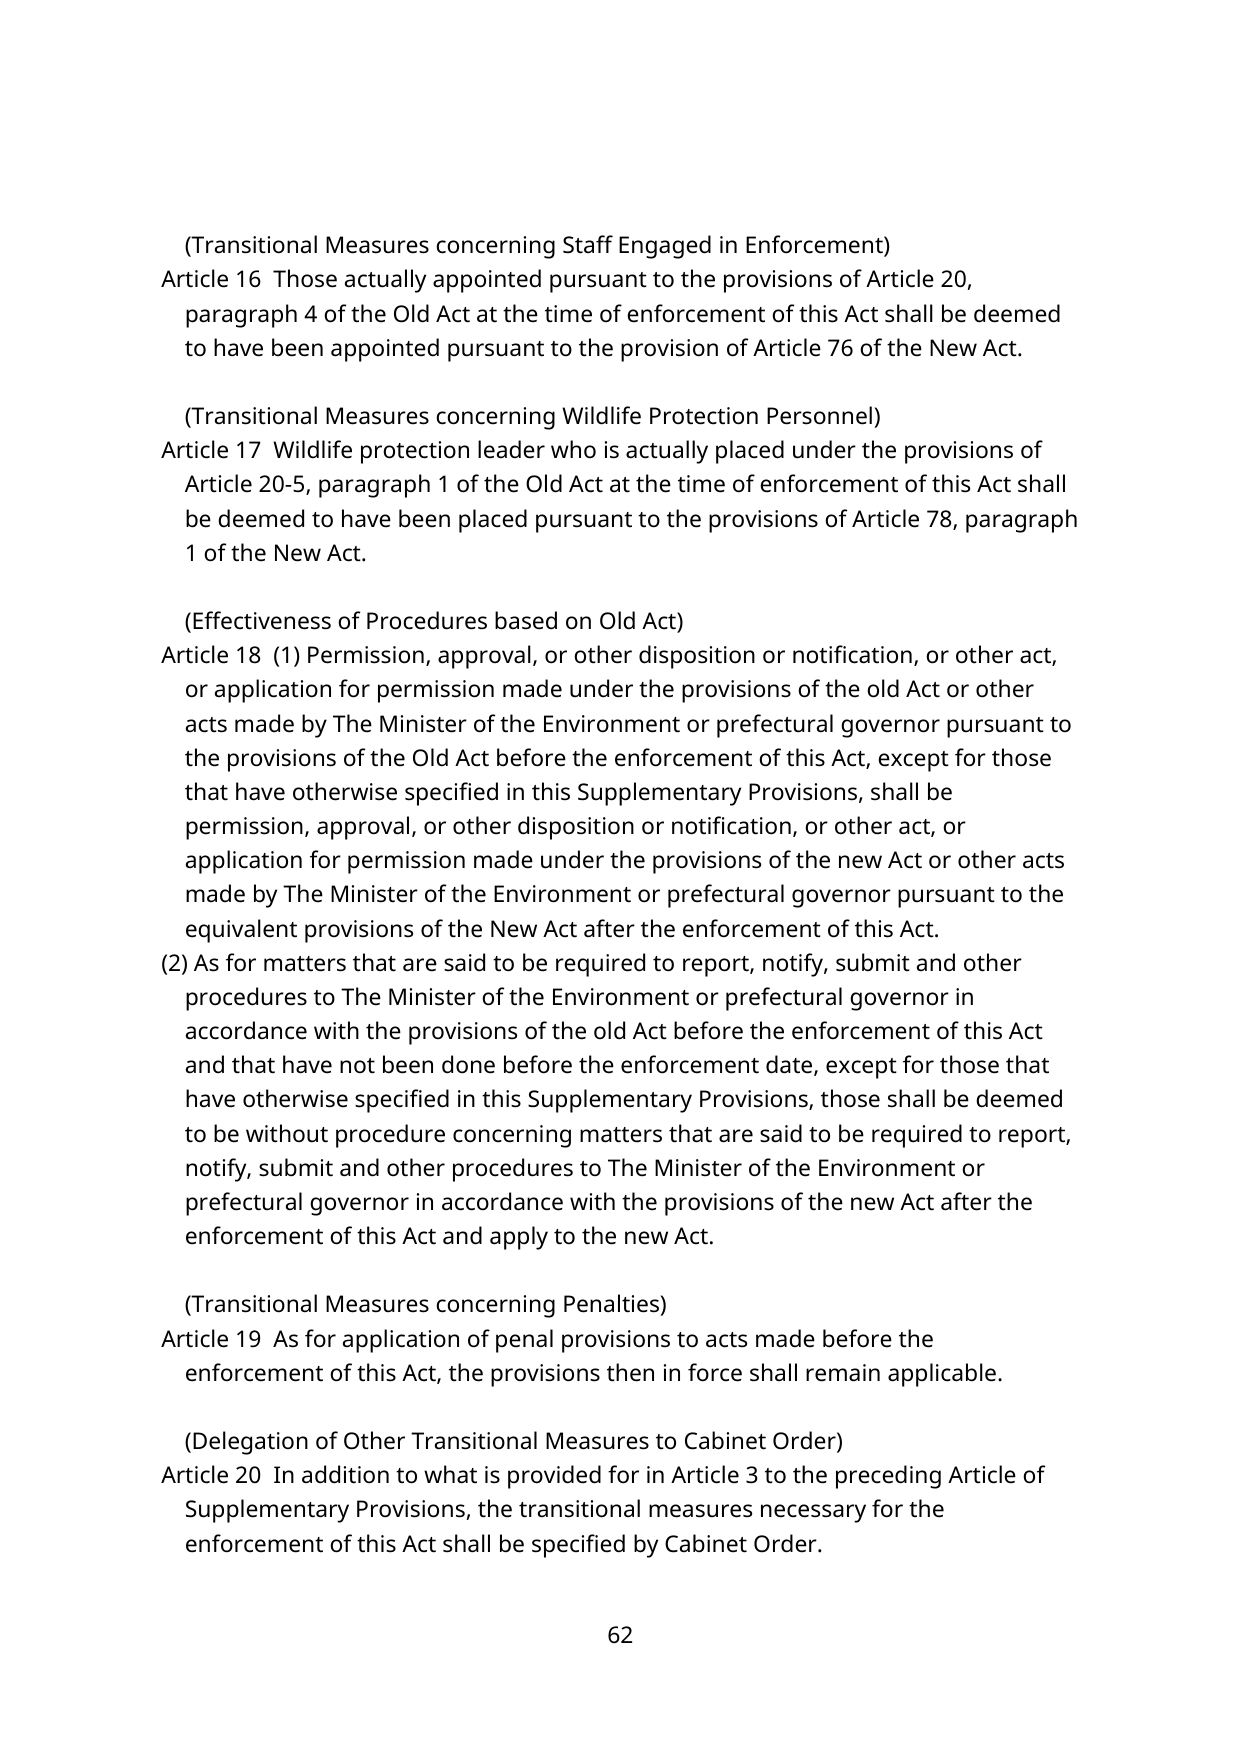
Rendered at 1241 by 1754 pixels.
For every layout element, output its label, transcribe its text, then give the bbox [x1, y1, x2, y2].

text (2) As for matters that are said to be required to report, notify, submit and other procedures to The Minister of the Environment or prefectural governor in accordance with the provisions of the old Act before the enforcement of this Act and that have not been done before the enforcement date, except for those that have otherwise specified in this Supplementary Provisions, those shall be deemed to be without procedure concerning matters that are said to be required to report, notify, submit and other procedures to The Minister of the Environment or prefectural governor in accordance with the provisions of the new Act after the enforcement of this Act and apply to the new Act. [161, 945, 1079, 1253]
text Article 17 Wildlife protection leader who is actually placed under the provisions of Article 20-5, paragraph 1 of the Old Act at the time of enforcement of this Act shall be deemed to have been placed pursuant to the provisions of Article 78, paragraph 1 of the New Act. [161, 433, 1079, 569]
text Article 19 As for application of penal provisions to acts made before the enforcement of this Act, the provisions then in force shall remain applicable. [161, 1321, 1079, 1389]
text Article 18 (1) Permission, approval, or other disposition or notification, or other act, or application for permission made under the provisions of the old Act or other acts made by The Minister of the Environment or prefectural governor pursuant to the provisions of the Old Act before the enforcement of this Act, except for those that have otherwise specified in this Supplementary Provisions, shall be permission, approval, or other disposition or notification, or other act, or application for permission made under the provisions of the new Act or other acts made by The Minister of the Environment or prefectural governor pursuant to the equivalent provisions of the New Act after the enforcement of this Act. [161, 638, 1079, 945]
text (Delegation of Other Transitional Measures to Cabinet Order) [184, 1424, 1079, 1458]
text (Transitional Measures concerning Staff Engaged in Enforcement) [184, 228, 1079, 262]
text Article 20 In addition to what is provided for in Article 3 to the preceding Article of Supplementary Provisions, the transitional measures necessary for the enforcement of this Act shall be specified by Cabinet Order. [161, 1458, 1079, 1560]
text (Transitional Measures concerning Wildlife Protection Personnel) [184, 399, 1079, 433]
text (Effectiveness of Procedures based on Old Act) [184, 604, 1079, 638]
text (Transitional Measures concerning Penalties) [184, 1287, 1079, 1321]
text Article 16 Those actually appointed pursuant to the provisions of Article 20, paragraph 4 of the Old Act at the time of enforcement of this Act shall be deemed to have been appointed pursuant to the provision of Article 76 of the New Act. [161, 262, 1079, 364]
